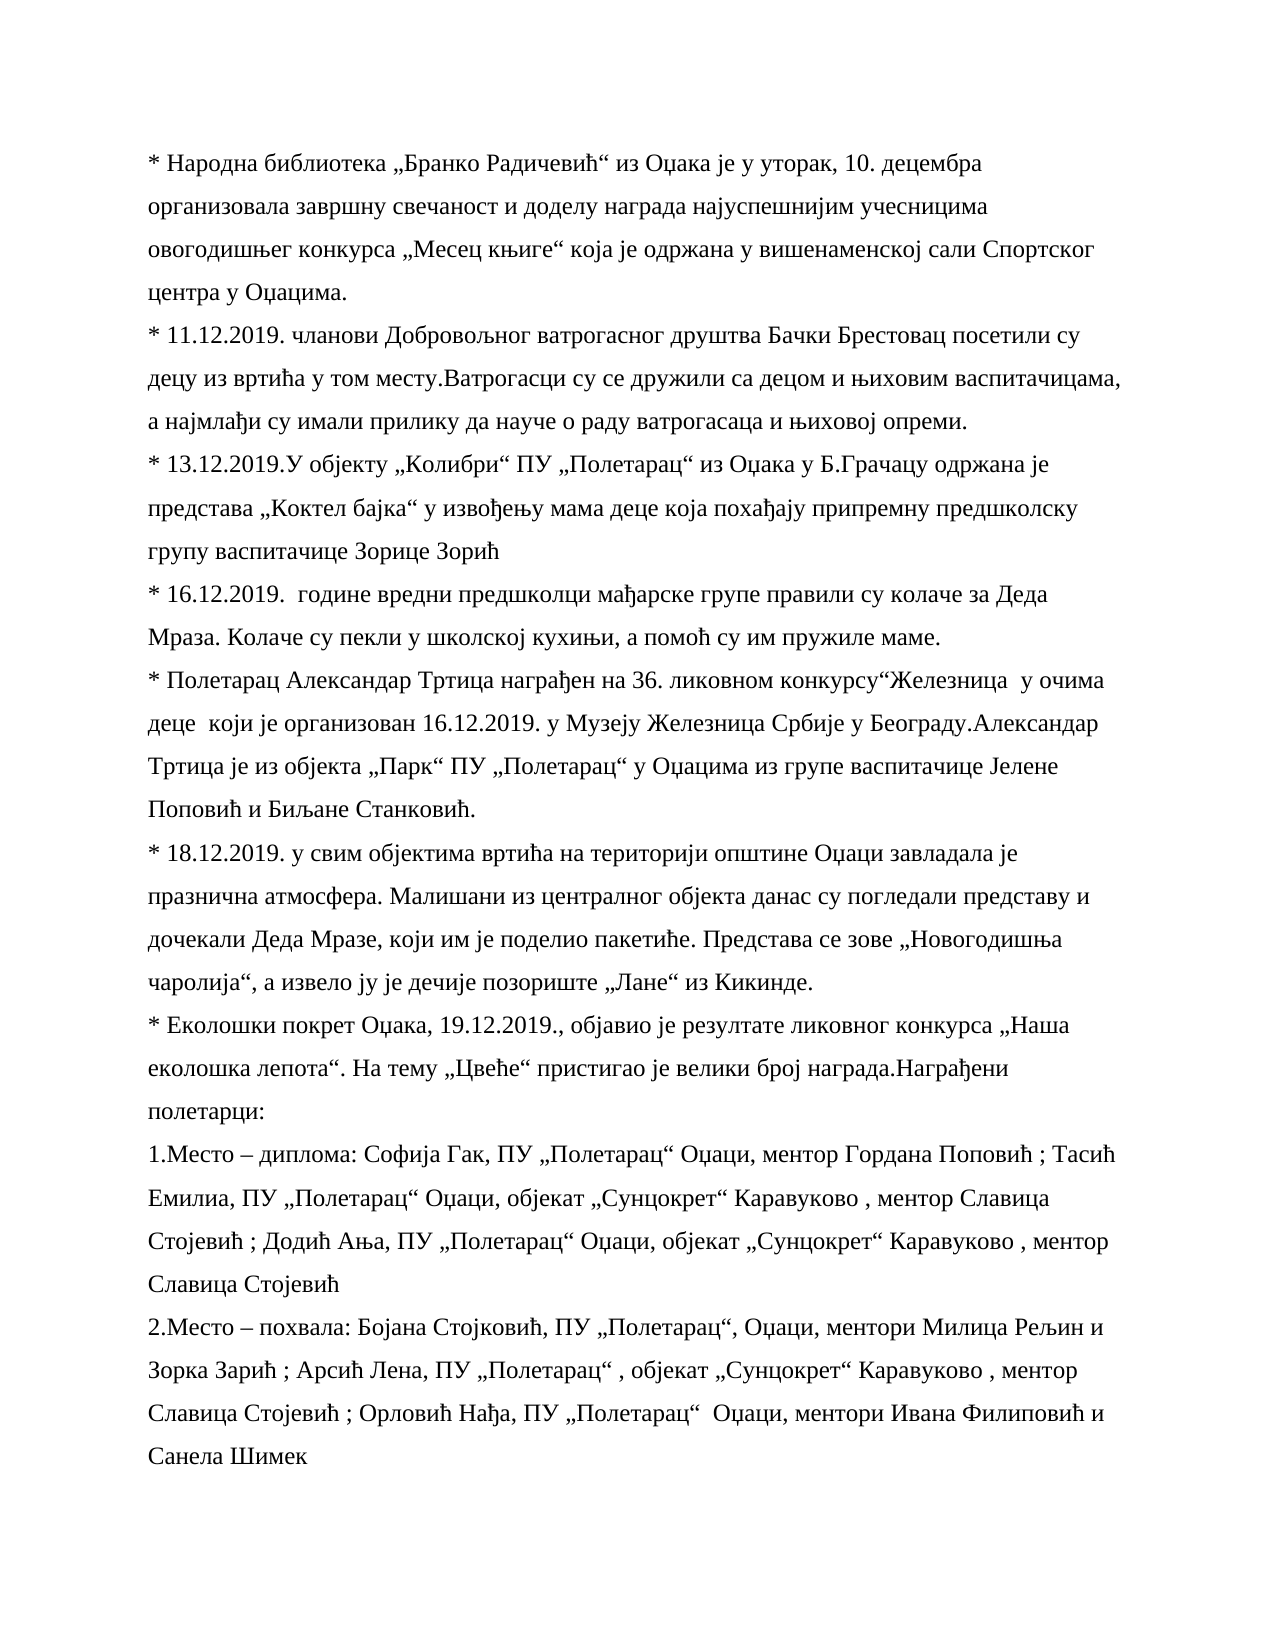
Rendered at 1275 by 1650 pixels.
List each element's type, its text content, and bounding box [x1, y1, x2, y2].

text * 16.12.2019. године вредни предшколци мађарске групе правили су колаче за Деда Мраза. Колаче су пекли у школској кухињи, а помоћ су им пружиле маме. [148, 579, 1127, 651]
text * 11.12.2019. чланови Добровољног ватрогасног друштва Бачки Брестовац посетили су децу из вртића у том месту.Ватрогасци су се дружили са децом и њиховим васпитачицама, а најмлађи су имали прилику да науче о раду ватрогасаца и њиховој опреми. [148, 320, 1127, 435]
text * Еколошки покрет Оџака, 19.12.2019., објавио је резултате ликовног конкурса „Наша еколошка лепота“. На тему „Цвеће“ пристигао је велики број награда.Награђени полетарци: [148, 1010, 1127, 1125]
text * Народна библиотека „Бранко Радичевић“ из Оџака је у уторак, 10. децембра организовала завршну свечаност и доделу награда најуспешнијим учесницима овогодишњег конкурса „Месец књиге“ која је одржана у вишенаменској сали Спортског центра у Оџацима. [148, 148, 1127, 306]
text 1.Место – диплома: Софија Гак, ПУ „Полетарац“ Оџаци, ментор Гордана Поповић ; Тасић Емилиа, ПУ „Полетарац“ Оџаци, објекат „Сунцокрет“ Каравуково , ментор Славица Стојевић ; Додић Ања, ПУ „Полетарац“ Оџаци, објекат „Сунцокрет“ Каравуково , ментор Славица Стојевић [148, 1139, 1127, 1298]
text * 13.12.2019.У објекту „Колибри“ ПУ „Полетарац“ из Оџака у Б.Грачацу одржана је представа „Коктел бајка“ у извођењу мама деце која похађају припремну предшколску групу васпитачице Зорице Зорић [148, 449, 1127, 564]
text * Полетарац Александар Тртица награђен на 36. ликовном конкурсу“Железница у очима деце који је организован 16.12.2019. у Музеју Железница Србије у Београду.Александар Тртица је из објекта „Парк“ ПУ „Полетарац“ у Оџацима из групе васпитачице Јелене Поповић и Биљане Станковић. [148, 665, 1127, 823]
text * 18.12.2019. у свим објектима вртића на територији општине Оџаци завладала је празнична атмосфера. Малишани из централног објекта данас су погледали представу и дочекали Деда Мразе, који им је поделио пакетиће. Представа се зове „Новогодишња чаролија“, а извело ју је дечије позориште „Лане“ из Кикинде. [148, 838, 1127, 996]
text 2.Место – похвала: Бојана Стојковић, ПУ „Полетарац“, Оџаци, ментори Милица Рељин и Зорка Зарић ; Арсић Лена, ПУ „Полетарац“ , објекат „Сунцокрет“ Каравуково , ментор Славица Стојевић ; Орловић Нађа, ПУ „Полетарац“ Оџаци, ментори Ивана Филиповић и Санела Шимек [148, 1312, 1127, 1470]
